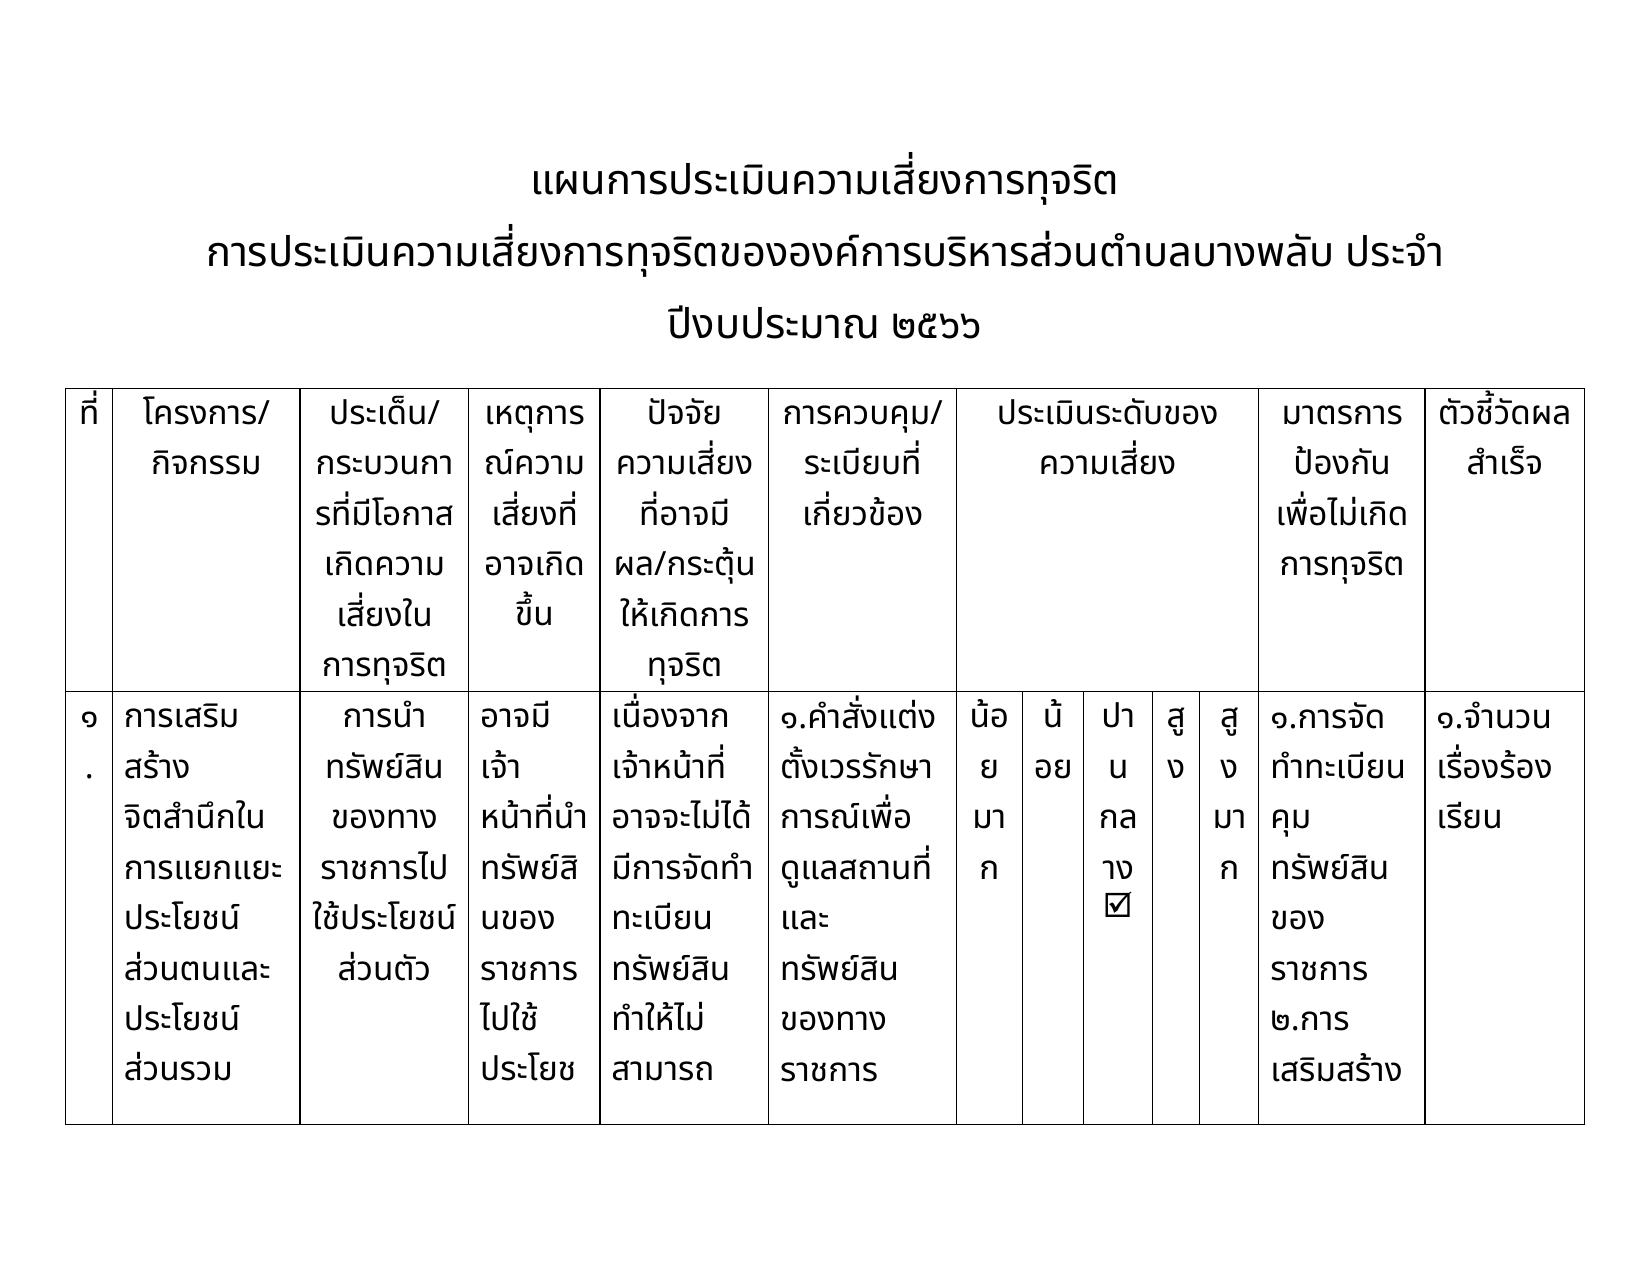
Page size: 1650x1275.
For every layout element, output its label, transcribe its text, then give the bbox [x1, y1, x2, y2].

table_header ตัวชี้วัดผลสำเร็จ [1426, 389, 1584, 691]
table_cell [1426, 692, 1584, 1124]
text การประเมินความเสี่ยงการทุจริตขององค์การบริหารส่วนตำบลบางพลับ ประจำปีงบประมาณ ๒๕๖๖ [150, 222, 1500, 357]
table_header การควบคุม/ ระเบียบที่เกี่ยวข้อง [769, 389, 956, 691]
table_header ประเมินระดับของความเสี่ยง [957, 389, 1258, 691]
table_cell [113, 692, 299, 1124]
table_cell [601, 692, 768, 1124]
table_cell สูงมาก [1200, 692, 1258, 1124]
table_cell สูง [1153, 692, 1199, 1124]
text แผนการประเมินความเสี่ยงการทุจริต [150, 150, 1500, 213]
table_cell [1259, 692, 1424, 1124]
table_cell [301, 692, 468, 1124]
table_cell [769, 692, 956, 1124]
table_cell น้อย [1023, 692, 1083, 1124]
table_header มาตรการป้องกันเพื่อไม่เกิดการทุจริต [1259, 389, 1424, 691]
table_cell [469, 692, 599, 1124]
table_cell ๑. [66, 692, 112, 1124]
table_header ประเด็น/ กระบวนการที่มีโอกาสเกิดความเสี่ยงในการทุจริต [301, 389, 468, 691]
table_header ปัจจัยความเสี่ยงที่อาจมีผล/กระตุ้นให้เกิดการทุจริต [601, 389, 768, 691]
table_header ที่ [66, 389, 112, 691]
table_cell ปานกลาง [1084, 692, 1152, 1124]
table_header เหตุการณ์ความเสี่ยงที่อาจเกิดขึ้น [469, 389, 599, 691]
table_cell น้อยมาก [957, 692, 1022, 1124]
table_header โครงการ/กิจกรรม [113, 389, 299, 691]
